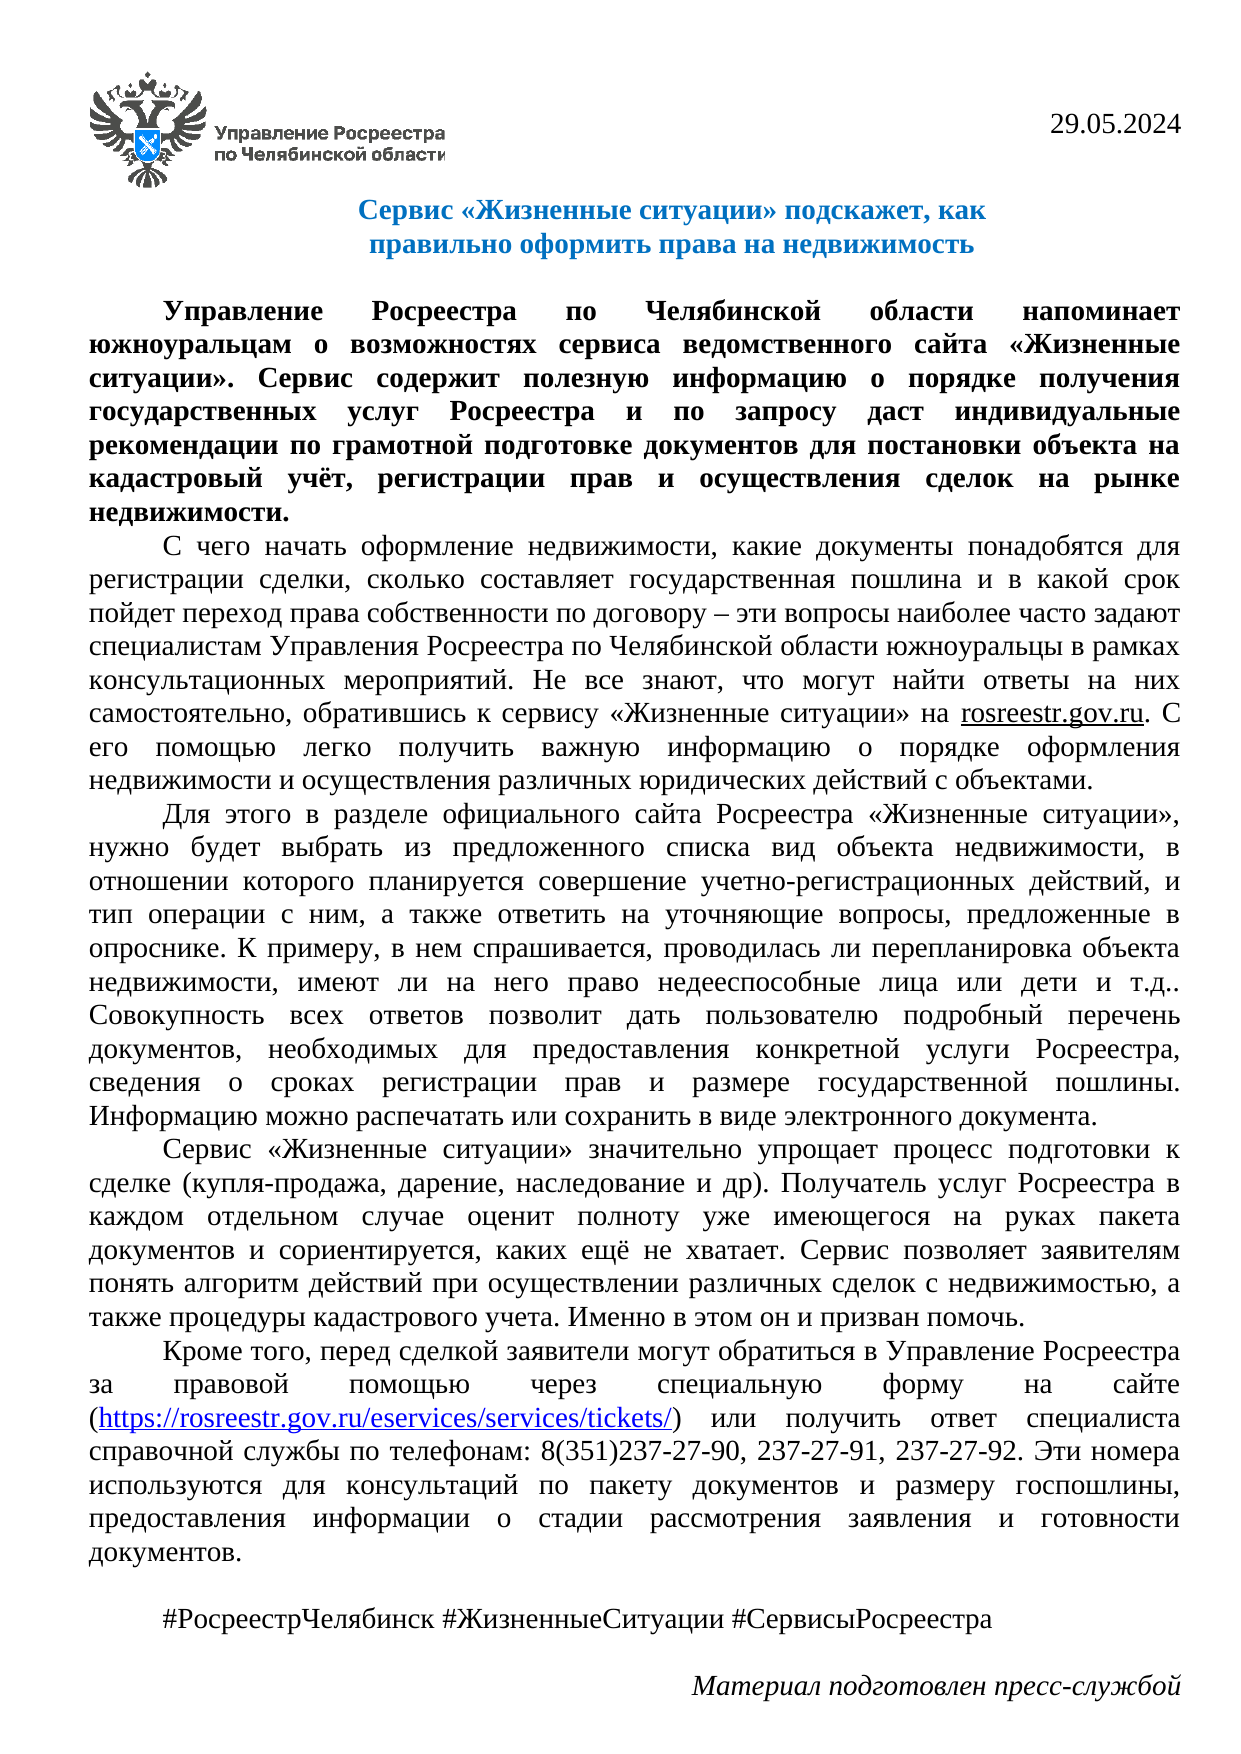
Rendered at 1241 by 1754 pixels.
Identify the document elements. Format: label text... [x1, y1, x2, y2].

text С чего начать оформление недвижимости, какие документы понадобятся для регистрации сделки, сколько составляет государственная пошлина и в какой срок пойдет переход права собственности по договору – эти вопросы наиболее часто задают специалистам Управления Росреестра по Челябинской области южноуральцы в рамках консультационных мероприятий. Не все знают, что могут найти ответы на них самостоятельно, обратившись к сервису «Жизненные ситуации» на rosreestr.gov.ru. С его помощью легко получить важную информацию о порядке оформления недвижимости и осуществления различных юридических действий с объектами. [89, 533, 1181, 802]
text правильно оформить права на недвижимость [89, 231, 1181, 265]
text Управление Росреестра по Челябинской области напоминает южноуральцам о возможностях сервиса ведомственного сайта «Жизненные ситуации». Сервис содержит полезную информацию о порядке получения государственных услуг Росреестра и по запросу даст индивидуальные рекомендации по грамотной подготовке документов для постановки объекта на кадастровый учёт, регистрации прав и осуществления сделок на рынке недвижимости. [89, 298, 1181, 533]
text #РосреестрЧелябинск #ЖизненныеСитуации #СервисыРосреестра [89, 1607, 1181, 1640]
text Для этого в разделе официального сайта Росреестра «Жизненные ситуации», нужно будет выбрать из предложенного списка вид объекта недвижимости, в отношении которого планируется совершение учетно-регистрационных действий, и тип операции с ним, а также ответить на уточняющие вопросы, предложенные в опроснике. К примеру, в нем спрашивается, проводилась ли перепланировка объекта недвижимости, имеют ли на него право недееспособные лица или дети и т.д.. Совокупность всех ответов позволит дать пользователю подробный перечень документов, необходимых для предоставления конкретной услуги Росреестра, сведения о сроках регистрации прав и размере государственной пошлины. Информацию можно распечатать или сохранить в виде электронного документа. [89, 802, 1181, 1137]
text 29.05.2024 [211, 111, 1181, 145]
picture [88, 71, 445, 187]
text Сервис «Жизненные ситуации» подскажет, как [89, 198, 1181, 231]
text Материал подготовлен пресс-службой [89, 1674, 1181, 1707]
text Кроме того, перед сделкой заявители могут обратиться в Управление Росреестра за правовой помощью через специальную форму на сайте (https://rosreestr.gov.ru/eservices/services/tickets/) или получить ответ специалиста справочной службы по телефонам: 8(351)237-27-90, 237-27-91, 237-27-92. Эти номера используются для консультаций по пакету документов и размеру госпошлины, предоставления информации о стадии рассмотрения заявления и готовности документов. [89, 1338, 1181, 1573]
text Сервис «Жизненные ситуации» значительно упрощает процесс подготовки к сделке (купля-продажа, дарение, наследование и др). Получатель услуг Росреестра в каждом отдельном случае оценит полноту уже имеющегося на руках пакета документов и сориентируется, каких ещё не хватает. Сервис позволяет заявителям понять алгоритм действий при осуществлении различных сделок с недвижимостью, а также процедуры кадастрового учета. Именно в этом он и призван помочь. [89, 1137, 1181, 1338]
